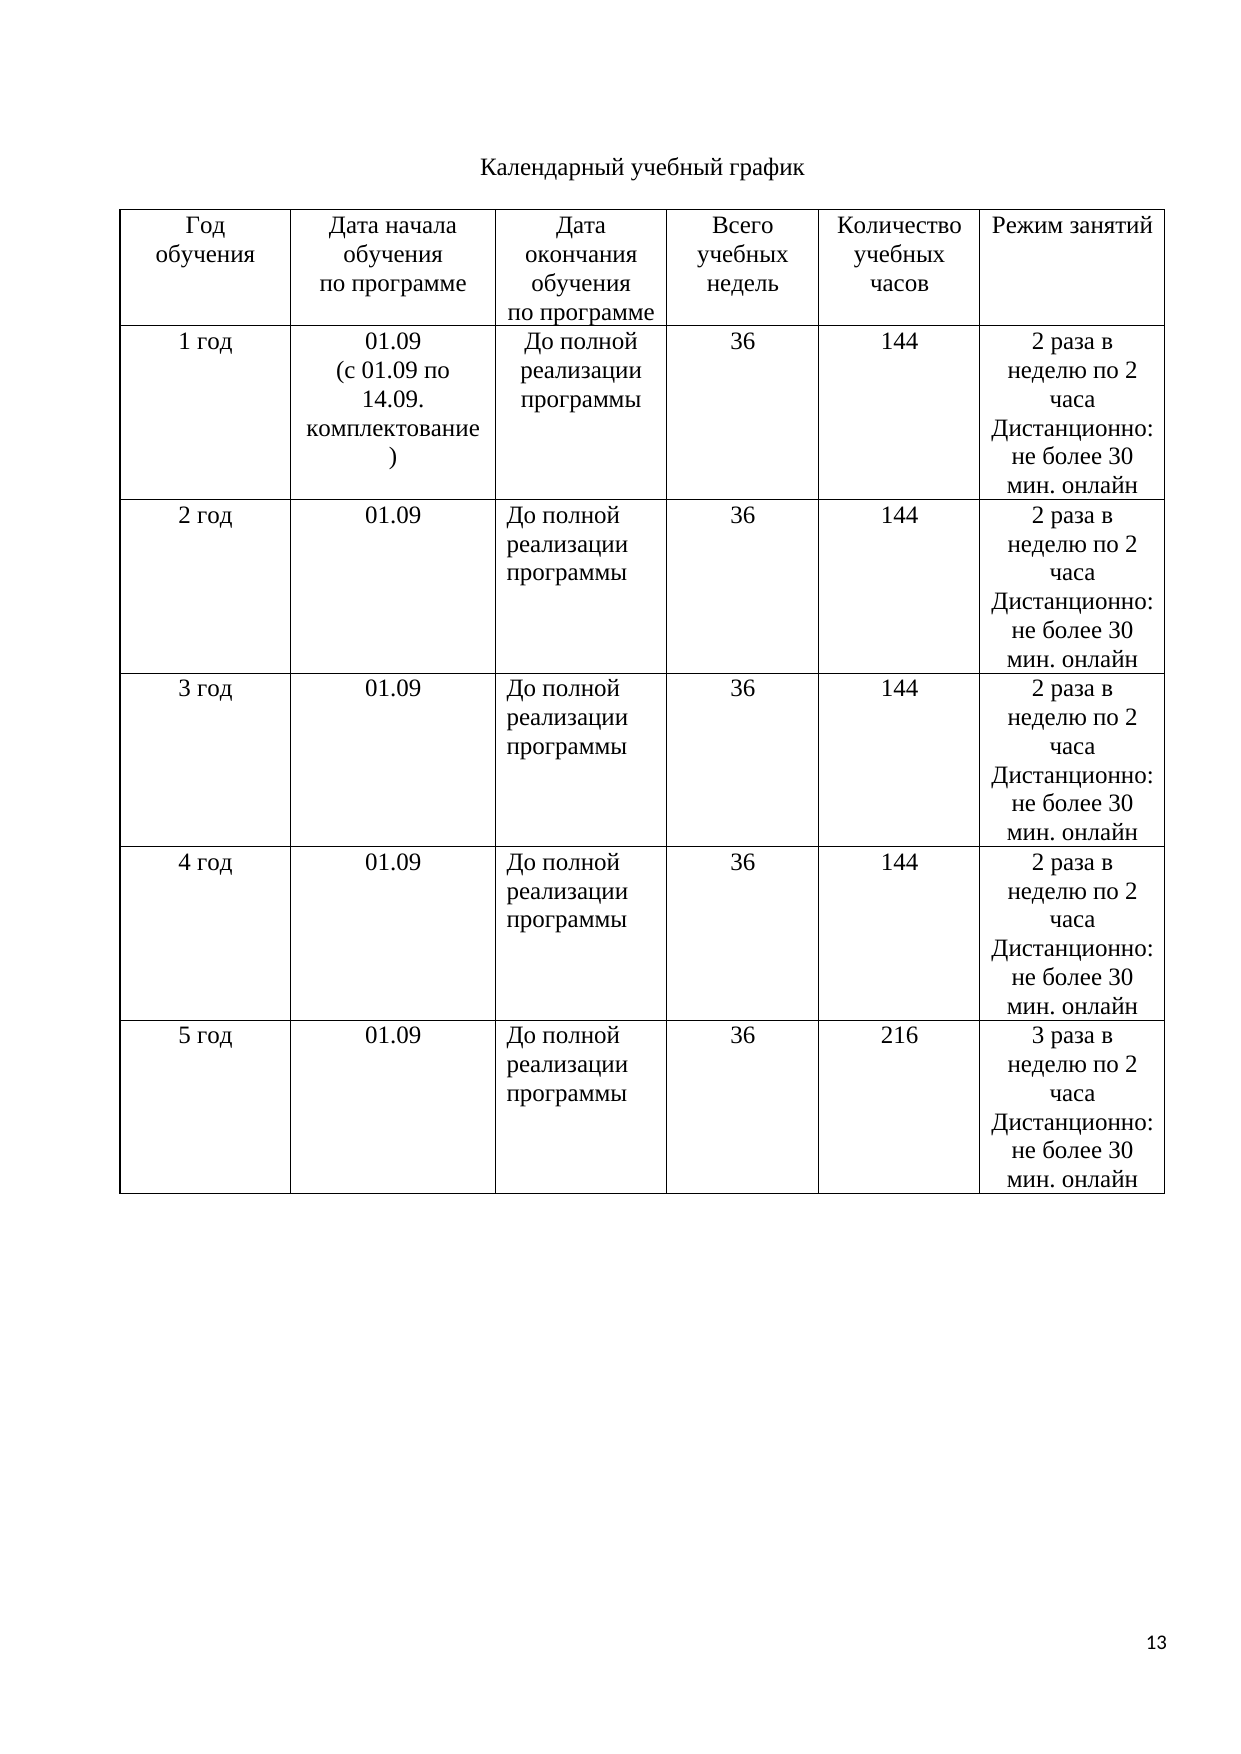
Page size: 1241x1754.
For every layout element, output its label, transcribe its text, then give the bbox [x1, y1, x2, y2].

table_header Дата начала обучения по программе [291, 210, 495, 325]
table_cell 2 раза в неделю по 2 часа Дистанционно: не более 30 мин. онлайн [980, 847, 1164, 1019]
table_cell До полной реализации программы [496, 1021, 666, 1193]
table_cell 2 раза в неделю по 2 часа Дистанционно: не более 30 мин. онлайн [980, 326, 1164, 499]
table_cell 3 год [121, 674, 290, 846]
table_cell 216 [819, 1021, 979, 1193]
table_cell 01.09 [291, 847, 495, 1019]
table_cell 36 [667, 1021, 818, 1193]
table_cell 36 [667, 847, 818, 1019]
table_cell 1 год [121, 326, 290, 499]
table_cell 2 раза в неделю по 2 часа Дистанционно: не более 30 мин. онлайн [980, 674, 1164, 846]
table_cell 01.09 [291, 1021, 495, 1193]
table_cell 01.09 [291, 500, 495, 672]
table_cell 36 [667, 326, 818, 499]
table_header Режим занятий [980, 210, 1164, 325]
table_cell 3 раза в неделю по 2 часа Дистанционно: не более 30 мин. онлайн [980, 1021, 1164, 1193]
table_cell 5 год [121, 1021, 290, 1193]
table_cell 2 год [121, 500, 290, 672]
table_header Количество учебных часов [819, 210, 979, 325]
table_cell 144 [819, 500, 979, 672]
table_cell 36 [667, 500, 818, 672]
table_cell До полной реализации программы [496, 326, 666, 499]
table_cell 4 год [121, 847, 290, 1019]
table_cell До полной реализации программы [496, 500, 666, 672]
table_cell 144 [819, 674, 979, 846]
table_cell 01.09 [291, 674, 495, 846]
table_cell 2 раза в неделю по 2 часа Дистанционно: не более 30 мин. онлайн [980, 500, 1164, 672]
table_cell 36 [667, 674, 818, 846]
table_header Дата окончания обучения по программе [496, 210, 666, 325]
table_cell 01.09 (с 01.09 по 14.09. комплектование) [291, 326, 495, 499]
table_cell 144 [819, 326, 979, 499]
table_header Год обучения [121, 210, 290, 325]
table_cell До полной реализации программы [496, 674, 666, 846]
text Календарный учебный график [118, 152, 1167, 181]
table_cell 144 [819, 847, 979, 1019]
table_cell До полной реализации программы [496, 847, 666, 1019]
table_header Всего учебных недель [667, 210, 818, 325]
